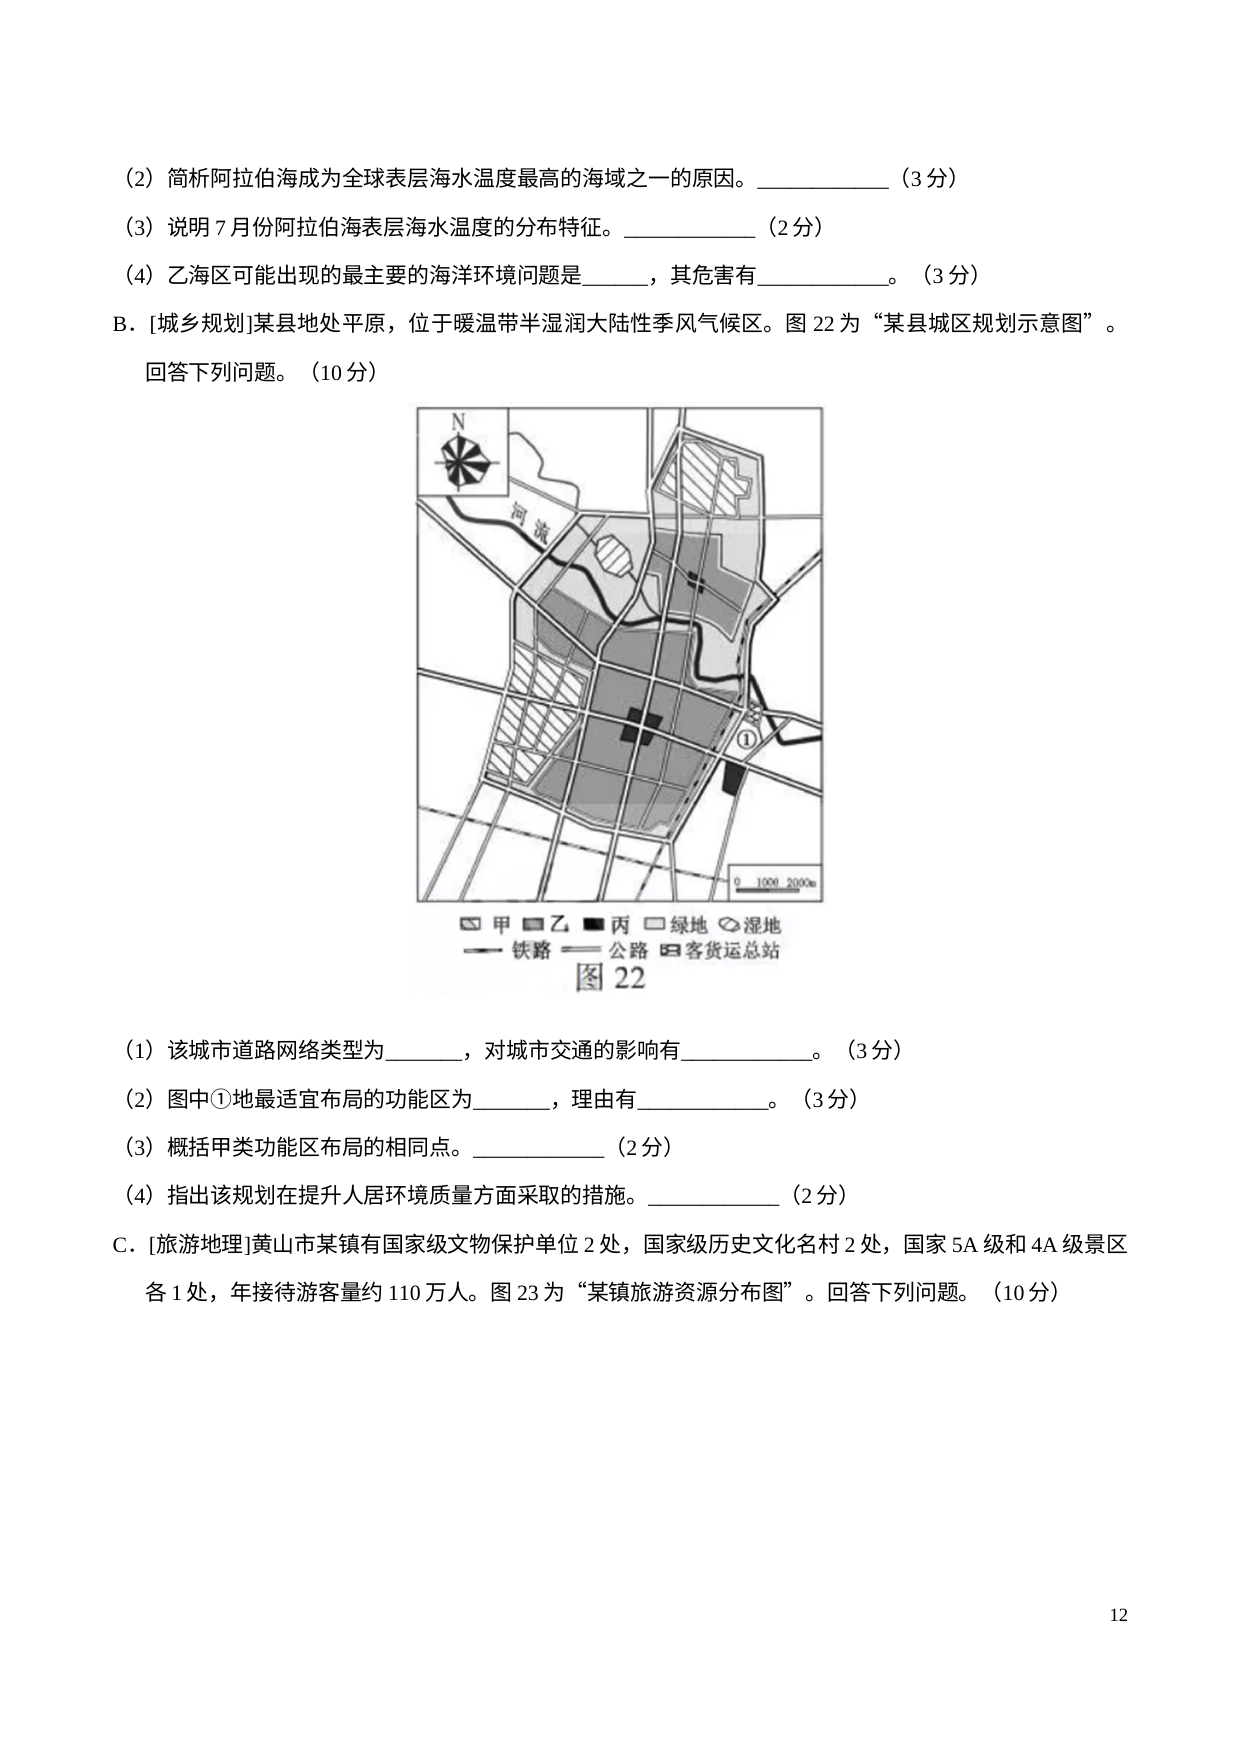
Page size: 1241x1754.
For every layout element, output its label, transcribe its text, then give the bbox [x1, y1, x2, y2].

text （3）概括甲类功能区布局的相同点。____________（2分） [112, 1129, 1128, 1162]
text （4）指出该规划在提升人居环境质量方面采取的措施。____________（2分） [112, 1178, 1128, 1210]
text C．[旅游地理]黄山市某镇有国家级文物保护单位2处，国家级历史文化名村2处，国家5A级和4A级景区各1处，年接待游客量约110万人。图23为“某镇旅游资源分布图”。回答下列问题。（10分） [112, 1226, 1128, 1307]
text （3）说明7月份阿拉伯海表层海水温度的分布特征。____________（2分） [112, 209, 1128, 242]
text （1）该城市道路网络类型为_______，对城市交通的影响有____________。（3分） [112, 1033, 1128, 1065]
text B．[城乡规划]某县地处平原，位于暖温带半湿润大陆性季风气候区。图22为“某县城区规划示意图”。回答下列问题。（10分） [112, 306, 1128, 387]
text （2）图中①地最适宜布局的功能区为_______，理由有____________。（3分） [112, 1081, 1128, 1114]
text （2）简析阿拉伯海成为全球表层海水温度最高的海域之一的原因。____________（3分） [112, 161, 1128, 193]
text （4）乙海区可能出现的最主要的海洋环境问题是______，其危害有____________。（3分） [112, 257, 1128, 290]
picture [407, 402, 833, 994]
